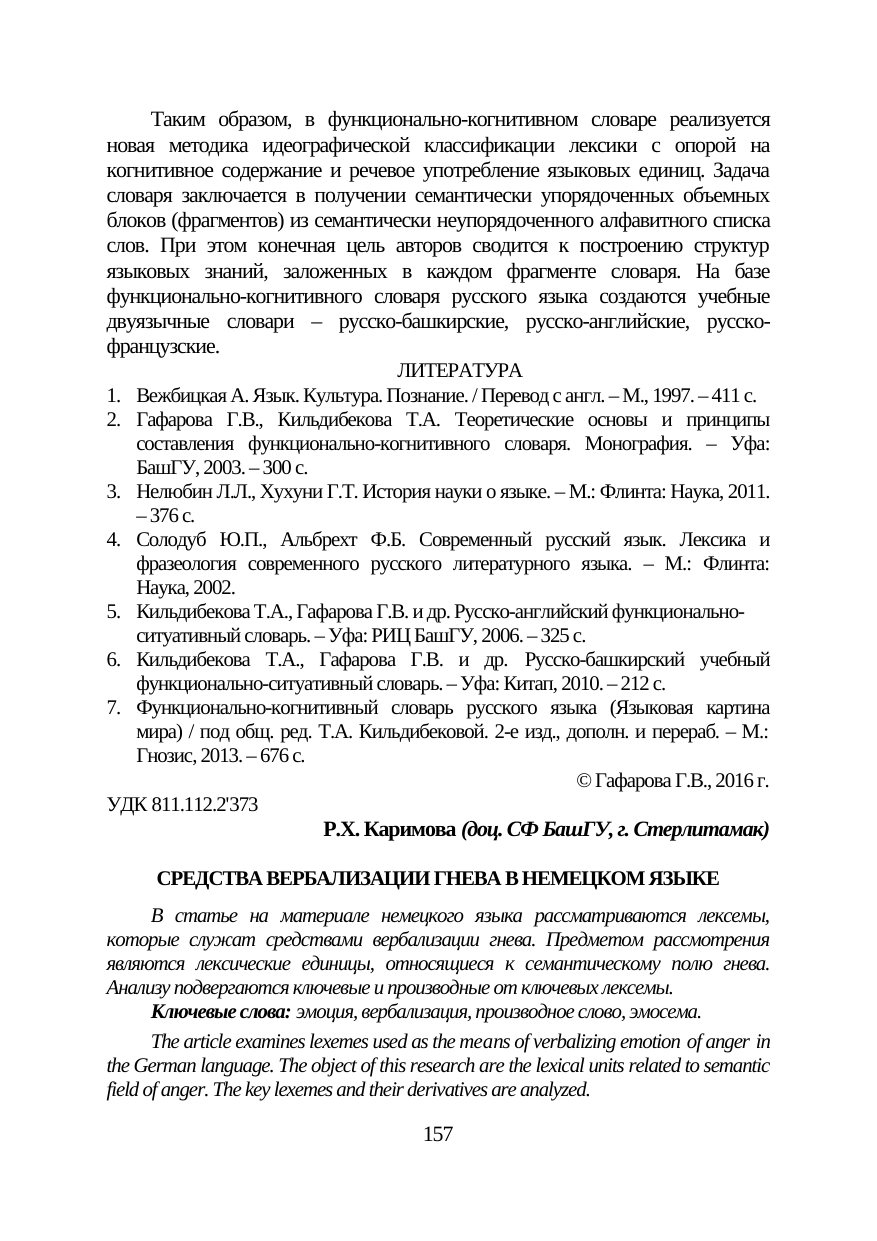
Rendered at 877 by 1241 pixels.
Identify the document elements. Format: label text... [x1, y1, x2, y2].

text В статье на материале немецкого языка рассматриваются лексемы, которые служат средствами вербализации гнева. Предметом рассмотрения являются лексические единицы, относящиеся к семантическому полю гнева. Анализу подвергаются ключевые и производные от ключевых лексемы. [106, 903, 771, 999]
text The article examines lexemes used as the meаns of verbalizing emotion of anger in the German language. The object of this research are the lexical units related to semantic field of anger. The key lexemes and their derivatives are analyzed. [106, 1029, 771, 1101]
list Кильдибекова Т.А., Гафарова Г.В. и др. Русско-башкирский учебный функционально-ситуативный словарь. – Уфа: Китап, 2010. – 212 с. [106, 647, 771, 695]
text © Гафарова Г.В., 2016 г. [106, 767, 771, 792]
text ЛИТЕРАТУРА [106, 358, 771, 382]
list Функционально-когнитивный словарь русского языка (Языковая картина мира) / под общ. ред. Т.А. Кильдибековой. 2-е изд., дополн. и перераб. – М.: Гнозис, 2013. – 676 с. [106, 695, 771, 767]
subtitle СРЕДСТВА ВЕРБАЛИЗАЦИИ ГНЕВА В НЕМЕЦКОМ ЯЗЫКЕ [106, 866, 771, 890]
list Нелюбин Л.Л., Хухуни Г.Т. История науки о языке. – М.: Флинта: Наука, 2011. – 376 с. [106, 479, 771, 527]
list Вежбицкая А. Язык. Культура. Познание. / Перевод с англ. – М., 1997. – 411 с. [106, 382, 771, 407]
subtitle Р.Х. Каримова (доц. СФ БашГУ, г. Стерлитамак) [106, 816, 771, 841]
list Солодуб Ю.П., Альбрехт Ф.Б. Современный русский язык. Лексика и фразеология современного русского литературного языка. – М.: Флинта: Наука, 2002. [106, 527, 771, 599]
list Кильдибекова Т.А., Гафарова Г.В. и др. Русско-английский функционально-ситуативный словарь. – Уфа: РИЦ БашГУ, 2006. – 325 с. [106, 599, 771, 647]
text УДК 811.112.2'373 [106, 792, 771, 816]
text Таким образом, в функционально-когнитивном словаре реализуется новая методика идеографической классификации лексики с опорой на когнитивное содержание и речевое употребление языковых единиц. Задача словаря заключается в получении семантически упорядоченных объемных блоков (фрагментов) из семантически неупорядоченного алфавитного списка слов. При этом конечная цель авторов сводится к построению структур языковых знаний, заложенных в каждом фрагменте словаря. На базе функционально-когнитивного словаря русского языка создаются учебные двуязычные словари – русско-башкирские, русско-английские, русско-французские. [106, 106, 771, 358]
list Гафарова Г.В., Кильдибекова Т.А. Теоретические основы и принципы составления функционально-когнитивного словаря. Монография. – Уфа: БашГУ, 2003. – 300 с. [106, 407, 771, 479]
text Ключевые слова: эмоция, вербализация, производное слово, эмосема. [106, 999, 771, 1023]
